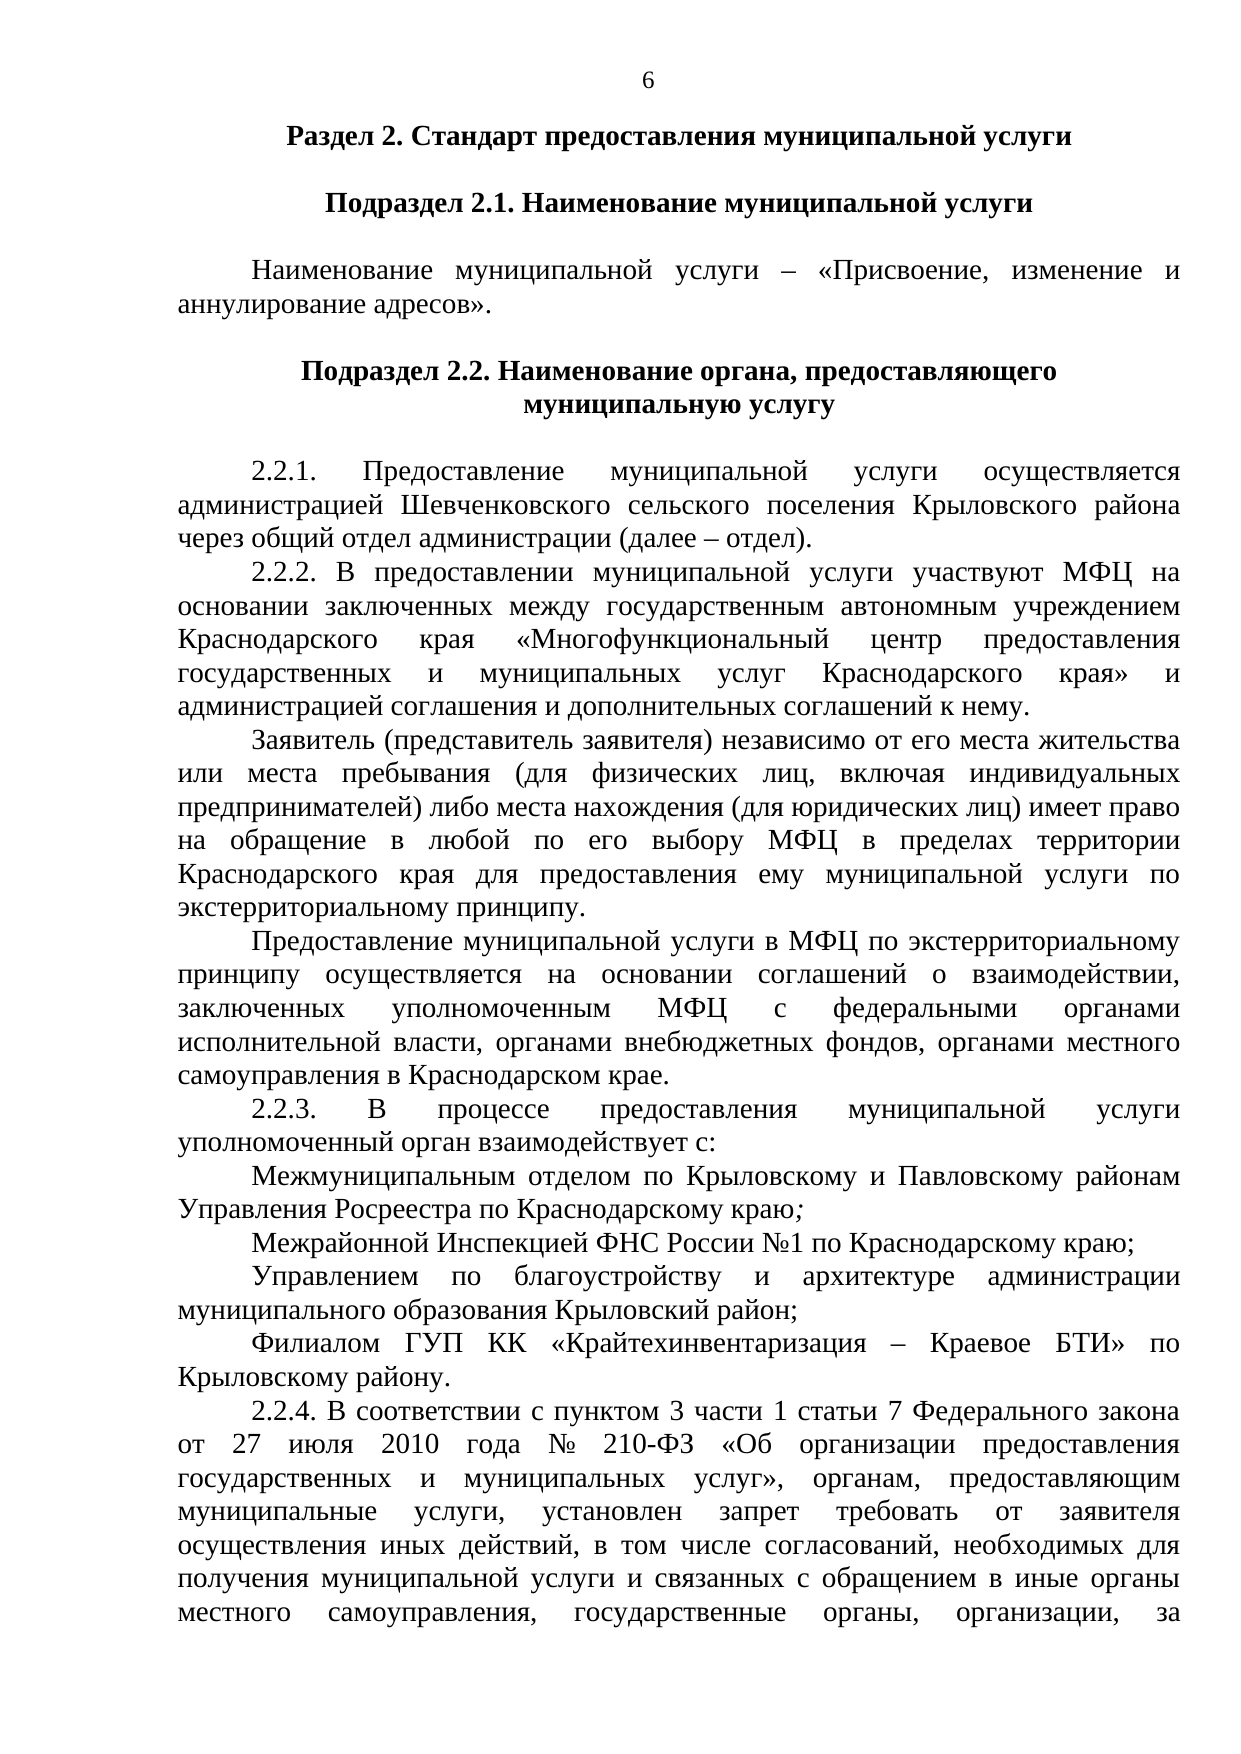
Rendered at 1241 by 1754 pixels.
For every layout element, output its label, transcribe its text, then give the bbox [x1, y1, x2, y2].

text Наименование муниципальной услуги – «Присвоение, изменение и аннулирование адресов». [177, 252, 1181, 319]
text Управлением по благоустройству и архитектуре администрации муниципального образования Крыловский район; [177, 1258, 1181, 1326]
text Подраздел 2.2. Наименование органа, предоставляющего [177, 353, 1181, 386]
text Раздел 2. Стандарт предоставления муниципальной услуги [177, 118, 1181, 152]
text Заявитель (представитель заявителя) независимо от его места жительства или места пребывания (для физических лиц, включая индивидуальных предпринимателей) либо места нахождения (для юридических лиц) имеет право на обращение в любой по его выбору МФЦ в пределах территории Краснодарского края для предоставления ему муниципальной услуги по экстерриториальному принципу. [177, 722, 1181, 923]
text Филиалом ГУП КК «Крайтехинвентаризация – Краевое БТИ» по Крыловскому району. [177, 1326, 1181, 1393]
text 2.2.3. В процессе предоставления муниципальной услуги уполномоченный орган взаимодействует с: [177, 1091, 1181, 1158]
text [177, 1393, 1181, 1627]
text Предоставление муниципальной услуги в МФЦ по экстерриториальному принципу осуществляется на основании соглашений о взаимодействии, заключенных уполномоченным МФЦ с федеральными органами исполнительной власти, органами внебюджетных фондов, органами местного самоуправления в Краснодарском крае. [177, 923, 1181, 1091]
text 2.2.2. В предоставлении муниципальной услуги участвуют МФЦ на основании заключенных между государственным автономным учреждением Краснодарского края «Многофункциональный центр предоставления государственных и муниципальных услуг Краснодарского края» и администрацией соглашения и дополнительных соглашений к нему. [177, 554, 1181, 722]
text 2.2.1. Предоставление муниципальной услуги осуществляется администрацией Шевченковского сельского поселения Крыловского района через общий отдел администрации (далее – отдел). [177, 453, 1181, 554]
text Подраздел 2.1. Наименование муниципальной услуги [177, 185, 1181, 219]
text Межмуниципальным отделом по Крыловскому и Павловскому районам Управления Росреестра по Краснодарскому краю; [177, 1158, 1181, 1225]
text Межрайонной Инспекцией ФНС России №1 по Краснодарскому краю; [177, 1225, 1181, 1258]
text муниципальную услугу [177, 386, 1181, 420]
